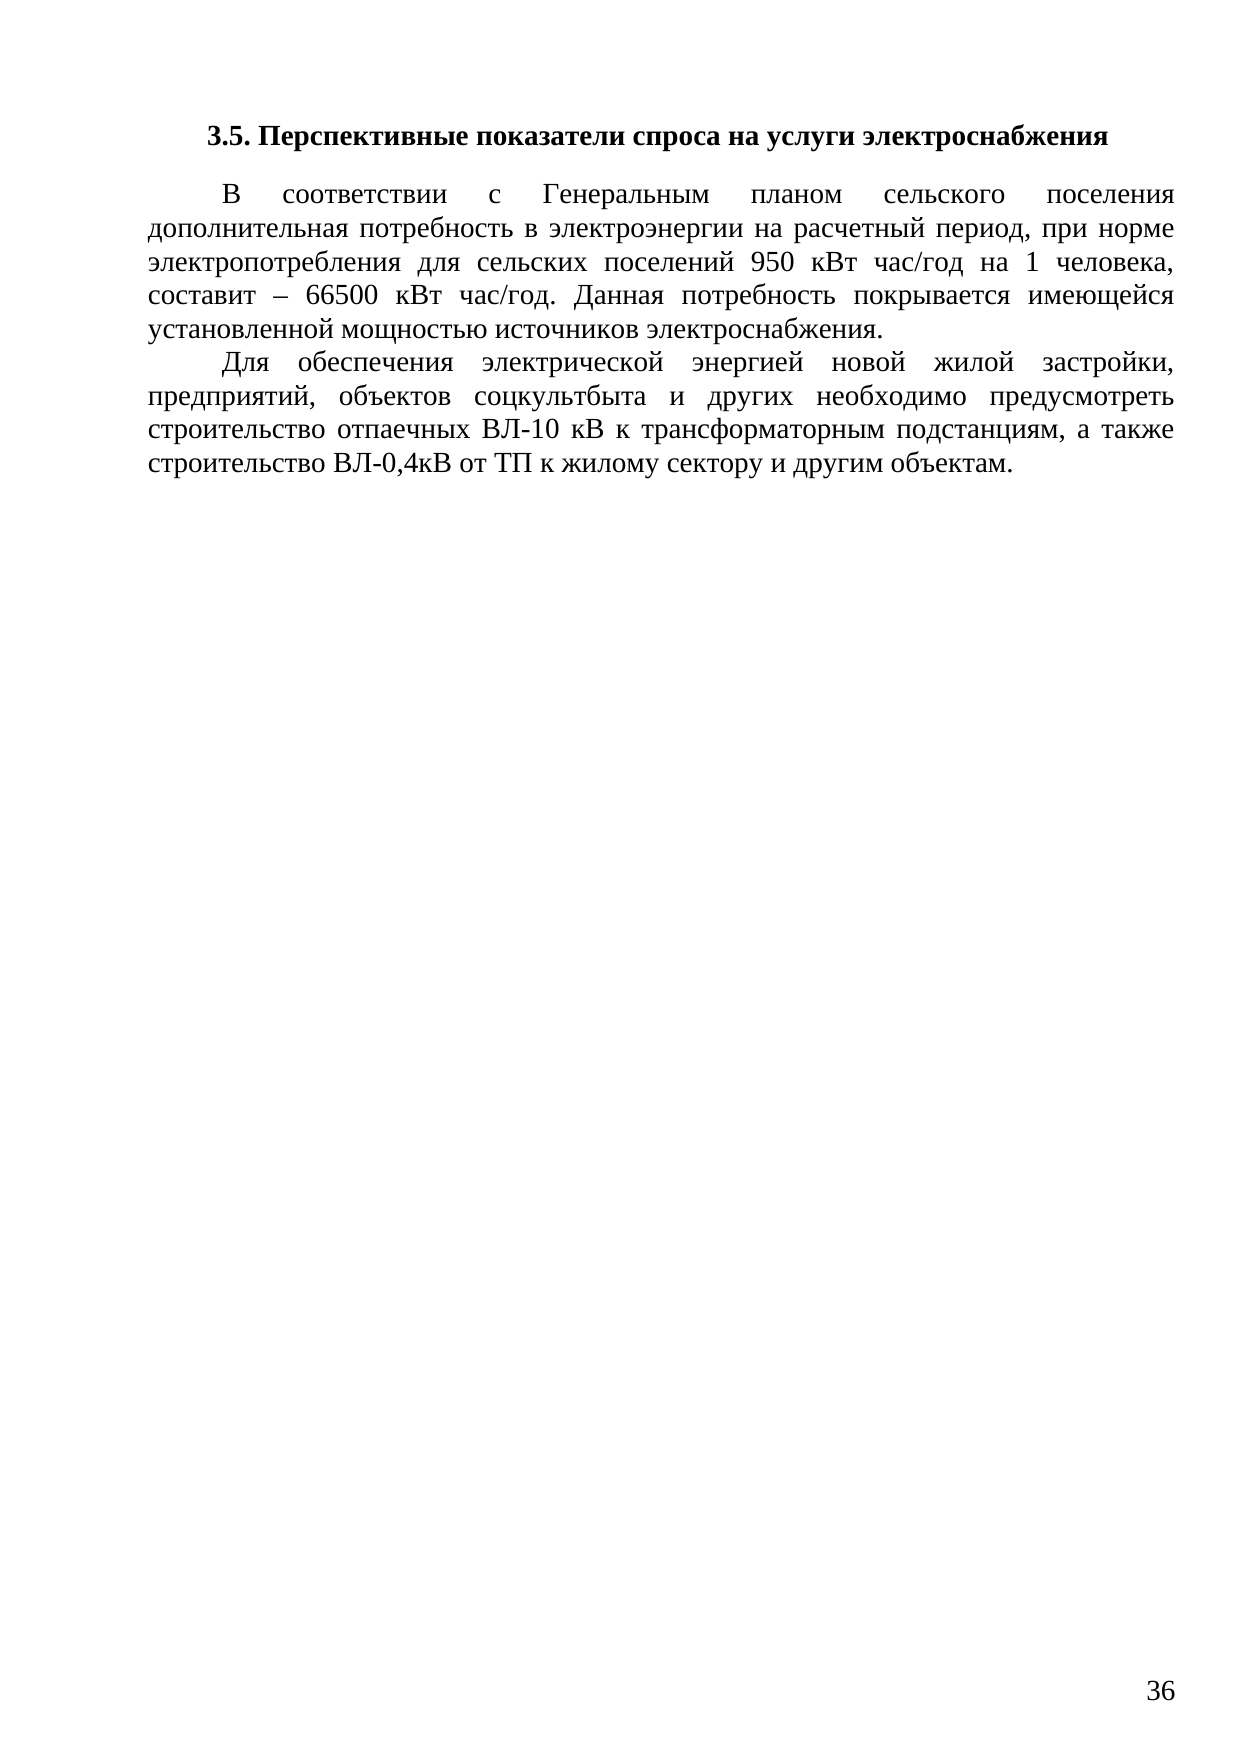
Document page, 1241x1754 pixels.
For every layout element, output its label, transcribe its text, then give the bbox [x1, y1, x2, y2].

text Для обеспечения электрической энергией новой жилой застройки, предприятий, объектов соцкультбыта и других необходимо предусмотреть строительство отпаечных ВЛ-10 кВ к трансформаторным подстанциям, а также строительство ВЛ-0,4кВ от ТП к жилому сектору и другим объектам. [148, 344, 1175, 478]
text В соответствии с Генеральным планом сельского поселения дополнительная потребность в электроэнергии на расчетный период, при норме электропотребления для сельских поселений 950 кВт час/год на 1 человека, составит – 66500 кВт час/год. Данная потребность покрывается имеющейся установленной мощностью источников электроснабжения. [148, 177, 1175, 344]
subtitle 3.5. Перспективные показатели спроса на услуги электроснабжения [148, 118, 1175, 152]
